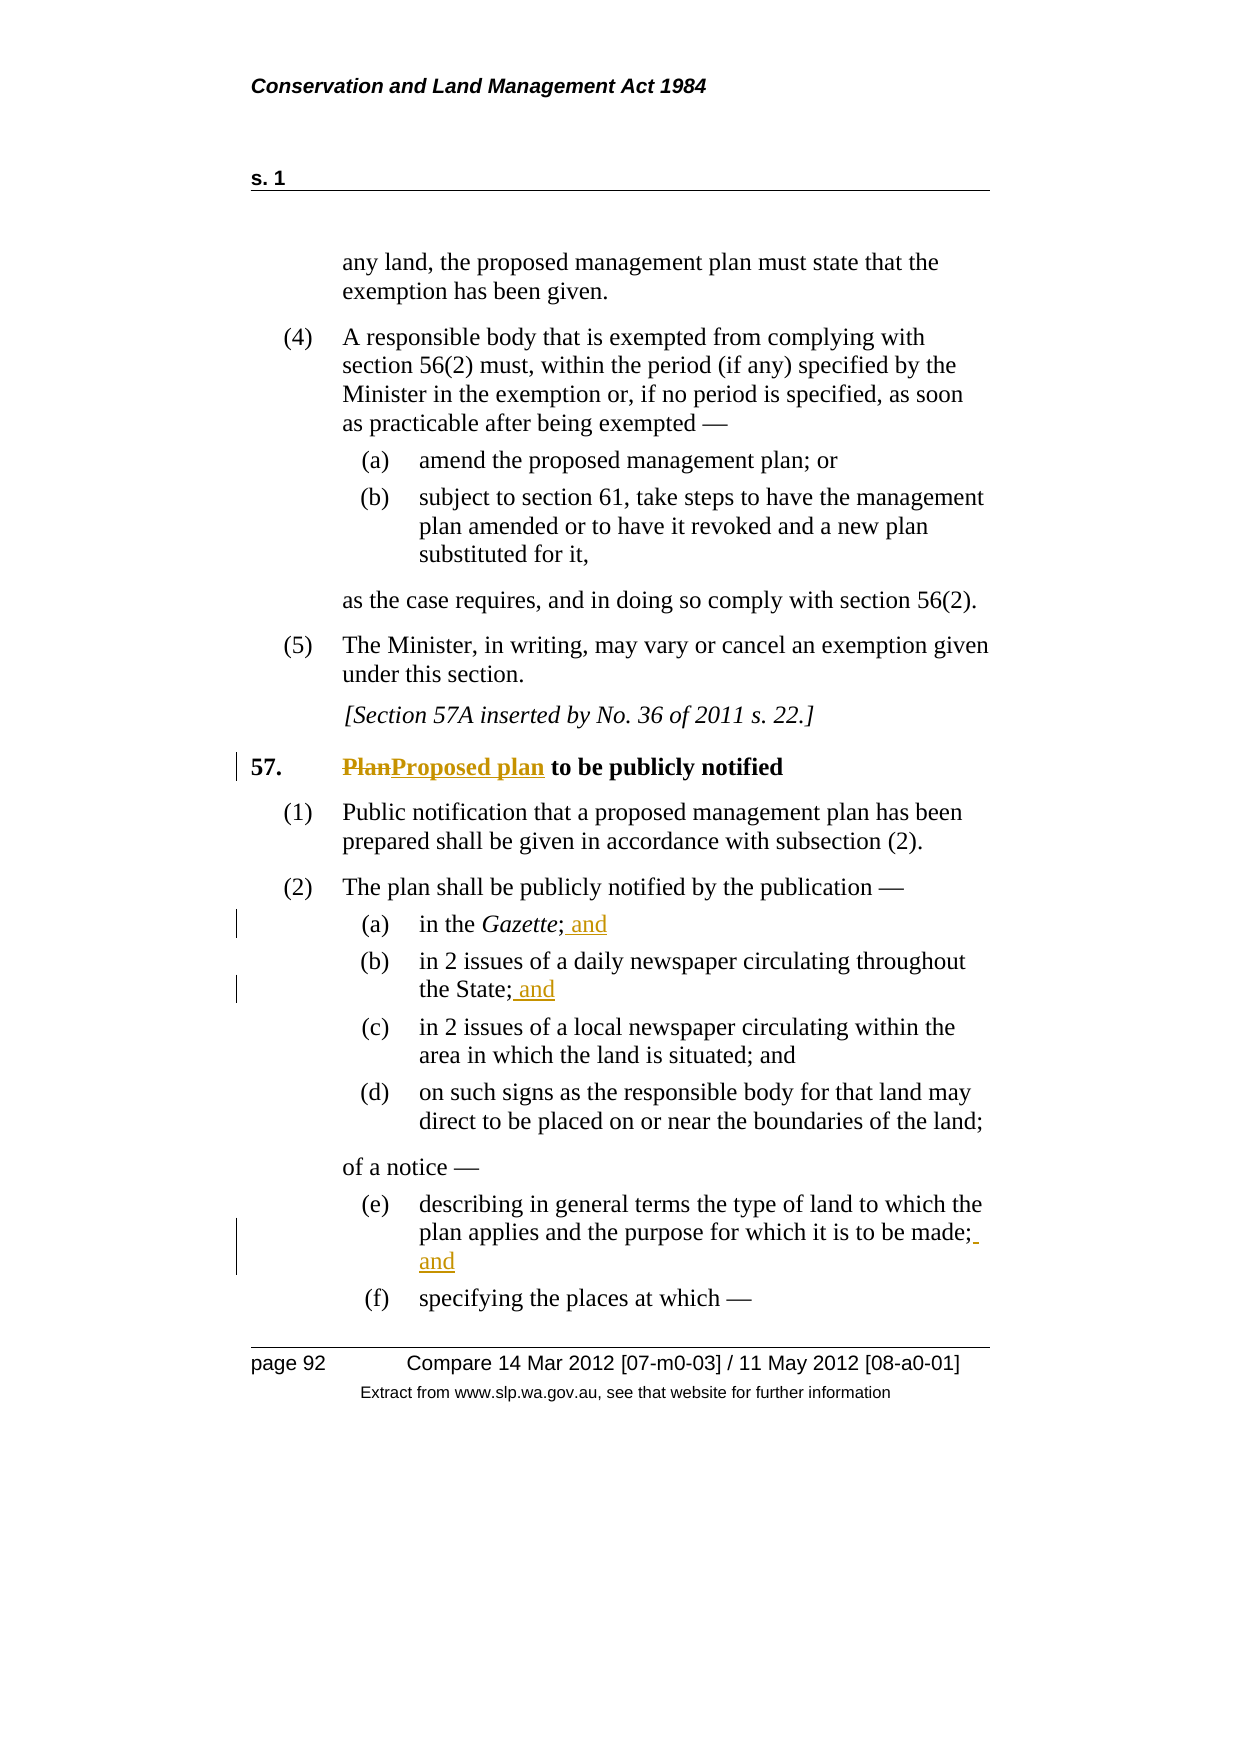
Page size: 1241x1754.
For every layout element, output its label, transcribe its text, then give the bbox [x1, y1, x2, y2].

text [251, 247, 990, 305]
text (b) in 2 issues of a daily newspaper circulating throughout the State; [251, 946, 990, 1003]
text (4) A responsible body that is exempted from complying with section 56(2) must, within the period (if any) specified by the Minister in the exemption or, if no period is specified, as soon as practicable after being exempted — [251, 322, 990, 437]
text (a) amend the proposed management plan; or [251, 445, 990, 474]
text (1) Public notification that a proposed management plan has been prepared shall be given in accordance with subsection (2). [251, 797, 990, 855]
subtitle 57. to be publicly notified [251, 752, 990, 781]
text (b) subject to section 61, take steps to have the management plan amended or to have it revoked and a new plan substituted for it, [251, 482, 990, 568]
text [Section 57A inserted by No. 36 of 2011 s. 22.] [251, 700, 990, 729]
text (5) The Minister, in writing, may vary or cancel an exemption given under this section. [251, 630, 990, 688]
text (a) in the Gazette; [251, 909, 990, 937]
text (d) on such signs as the responsible body for that land may direct to be placed on or near the boundaries of the land; [251, 1077, 990, 1135]
text as the case requires, and in doing so comply with section 56(2). [251, 585, 990, 614]
text (2) The plan shall be publicly notified by the publication — [251, 872, 990, 900]
text (c) in 2 issues of a local newspaper circulating within the area in which the land is situated; and [251, 1012, 990, 1069]
text of a notice — [251, 1152, 990, 1180]
text (e) describing in general terms the type of land to which the plan applies and the purpose for which it is to be made; [251, 1189, 990, 1275]
text (f) specifying the places at which — [251, 1283, 990, 1312]
